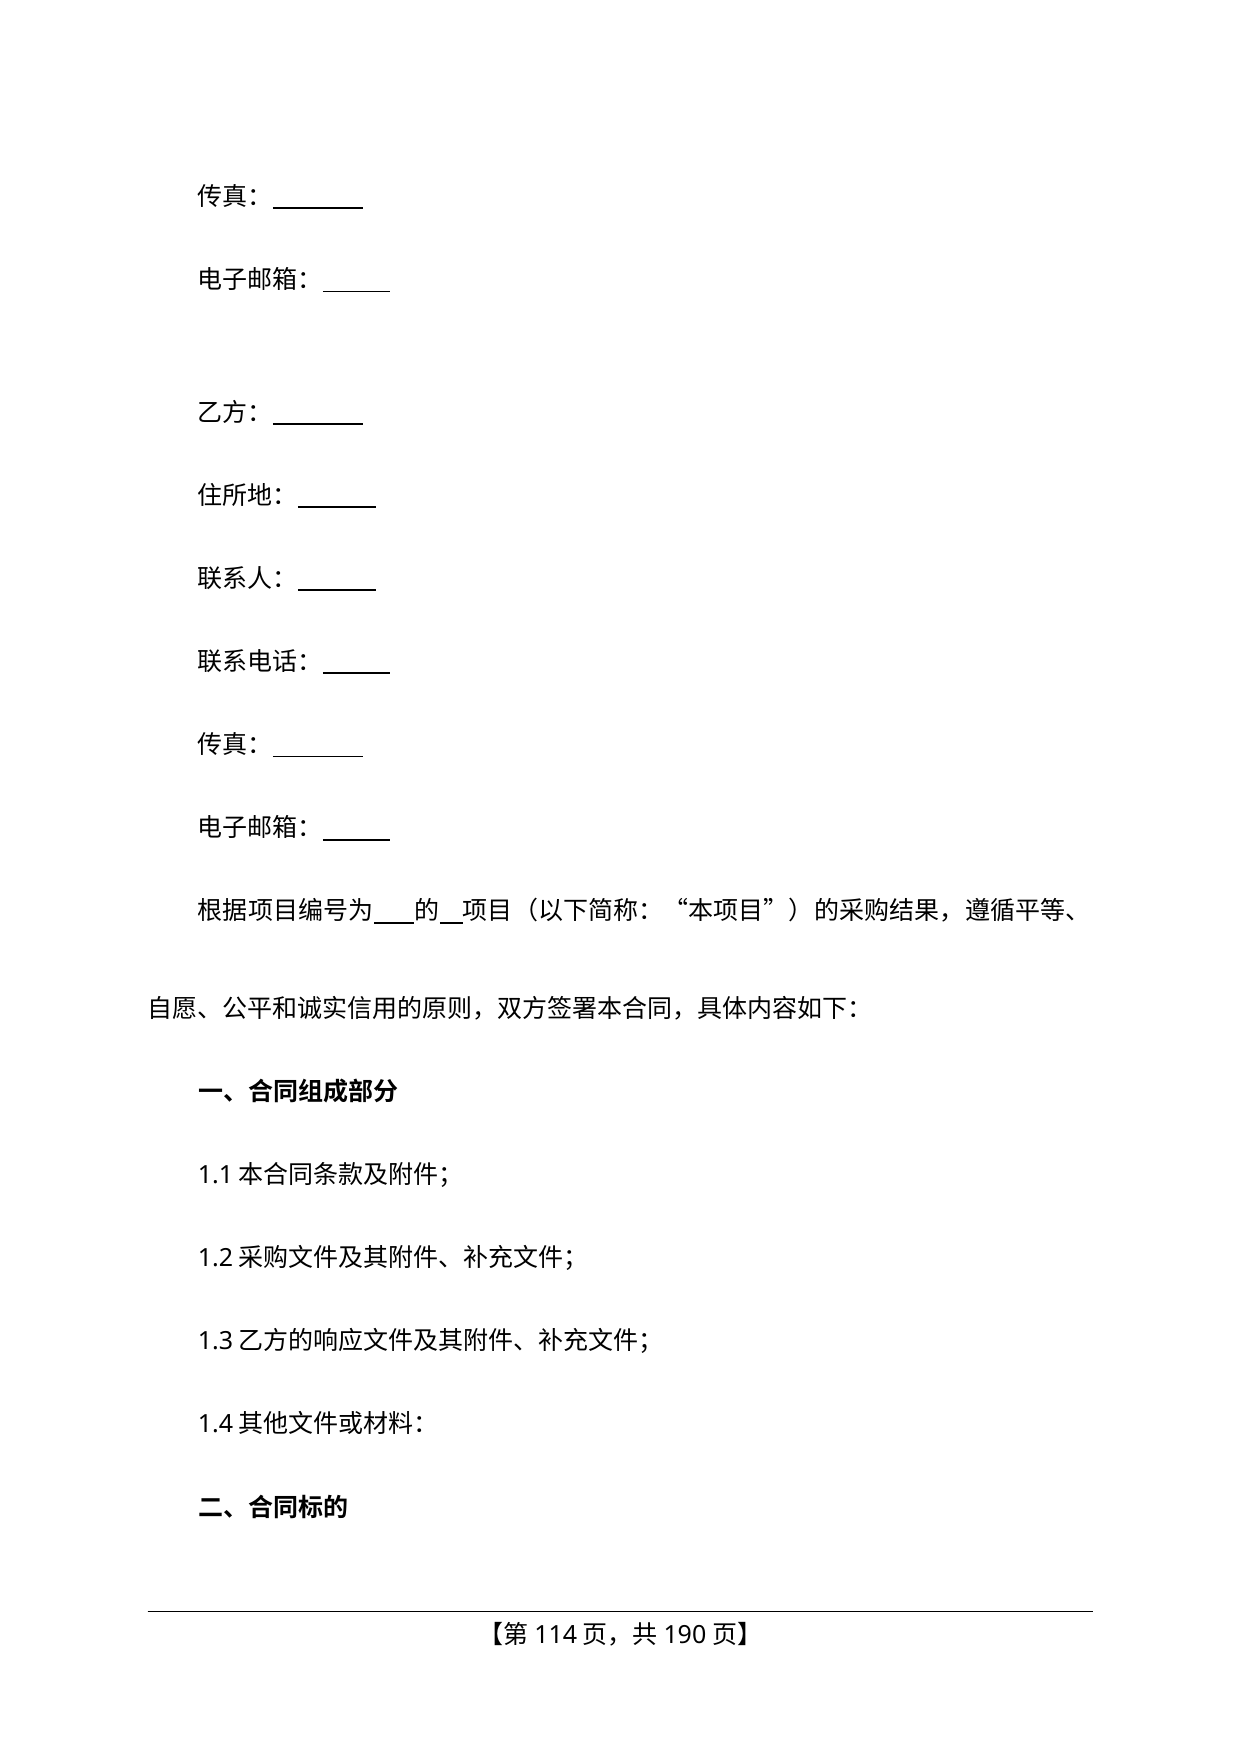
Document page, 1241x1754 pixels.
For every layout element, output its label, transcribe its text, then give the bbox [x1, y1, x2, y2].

text 联系人： [148, 544, 1092, 609]
text 一、合同组成部分 [148, 1057, 1092, 1122]
text 传真： [148, 710, 1092, 775]
text 乙方： [148, 378, 1092, 443]
text 1.3乙方的响应文件及其附件、补充文件； [148, 1306, 1092, 1371]
text 1.2采购文件及其附件、补充文件； [148, 1223, 1092, 1288]
text 根据项目编号为 的 项目（以下简称：“本项目”）的采购结果，遵循平等、自愿、公平和诚实信用的原则，双方签署本合同，具体内容如下： [148, 876, 1092, 1039]
text 传真： [148, 162, 1092, 227]
text 1.1本合同条款及附件； [148, 1140, 1092, 1205]
text 住所地： [148, 461, 1092, 526]
text 1.4其他文件或材料： [148, 1389, 1092, 1454]
text 电子邮箱： [148, 245, 1092, 310]
text 二、合同标的 [148, 1473, 1092, 1538]
text 电子邮箱： [148, 793, 1092, 858]
text 联系电话： [148, 627, 1092, 692]
